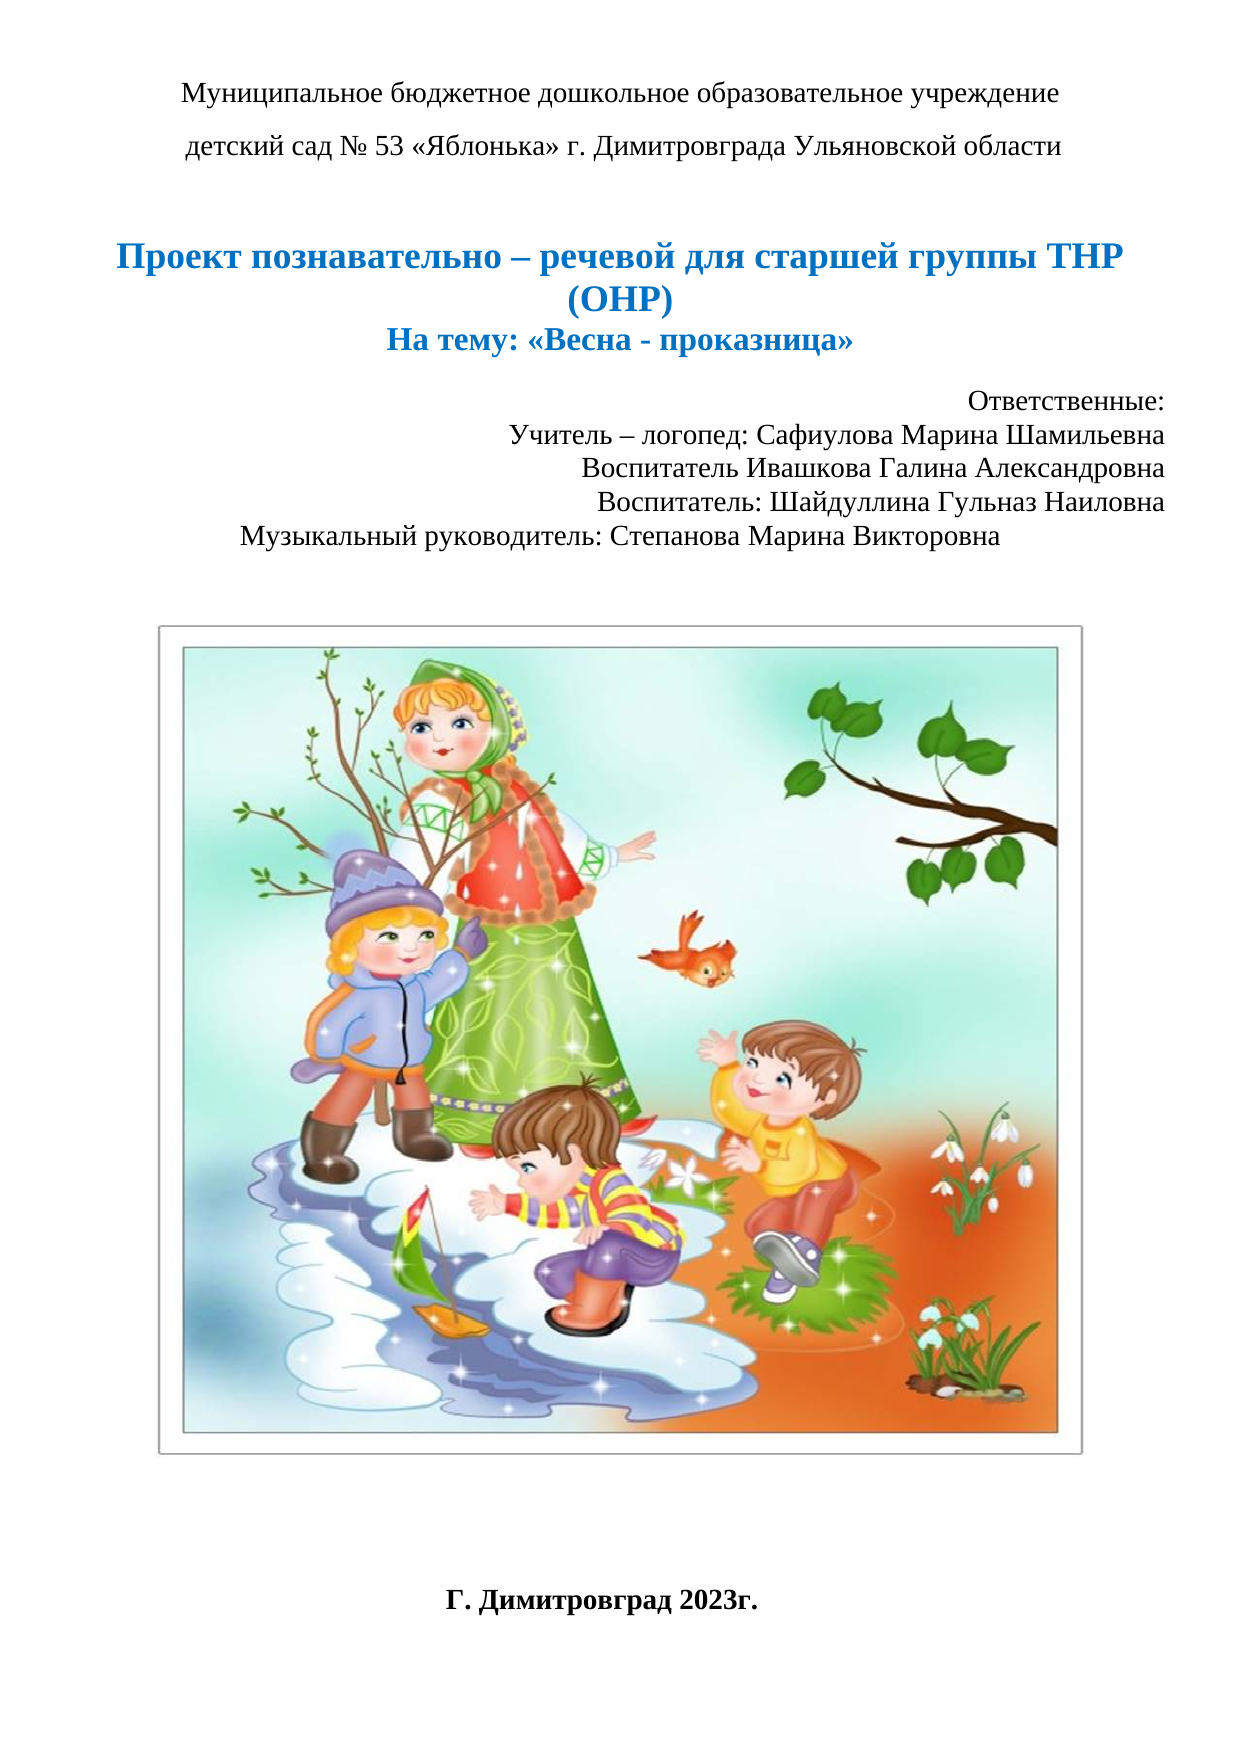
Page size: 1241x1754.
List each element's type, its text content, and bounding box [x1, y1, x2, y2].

text детский сад № 53 «Яблонька» г. Димитровграда Ульяновской области [75, 128, 1165, 161]
text Ответственные: [75, 383, 1165, 417]
text Воспитатель Ивашкова Галина Александровна [75, 451, 1165, 484]
text Учитель – логопед: Сафиулова Марина Шамильевна [75, 417, 1165, 451]
text Воспитатель: Шайдуллина Гульназ Наиловна [75, 484, 1165, 518]
text Муниципальное бюджетное дошкольное образовательное учреждение [75, 75, 1165, 108]
text На тему: «Весна - проказница» [75, 320, 1165, 358]
picture [155, 623, 1085, 1458]
text Музыкальный руководитель: Степанова Марина Викторовна [75, 518, 1165, 551]
text Г. Димитровград 2023г. [75, 1582, 1165, 1616]
text Проект познавательно – речевой для старшей группы ТНР (ОНР) [75, 233, 1165, 320]
